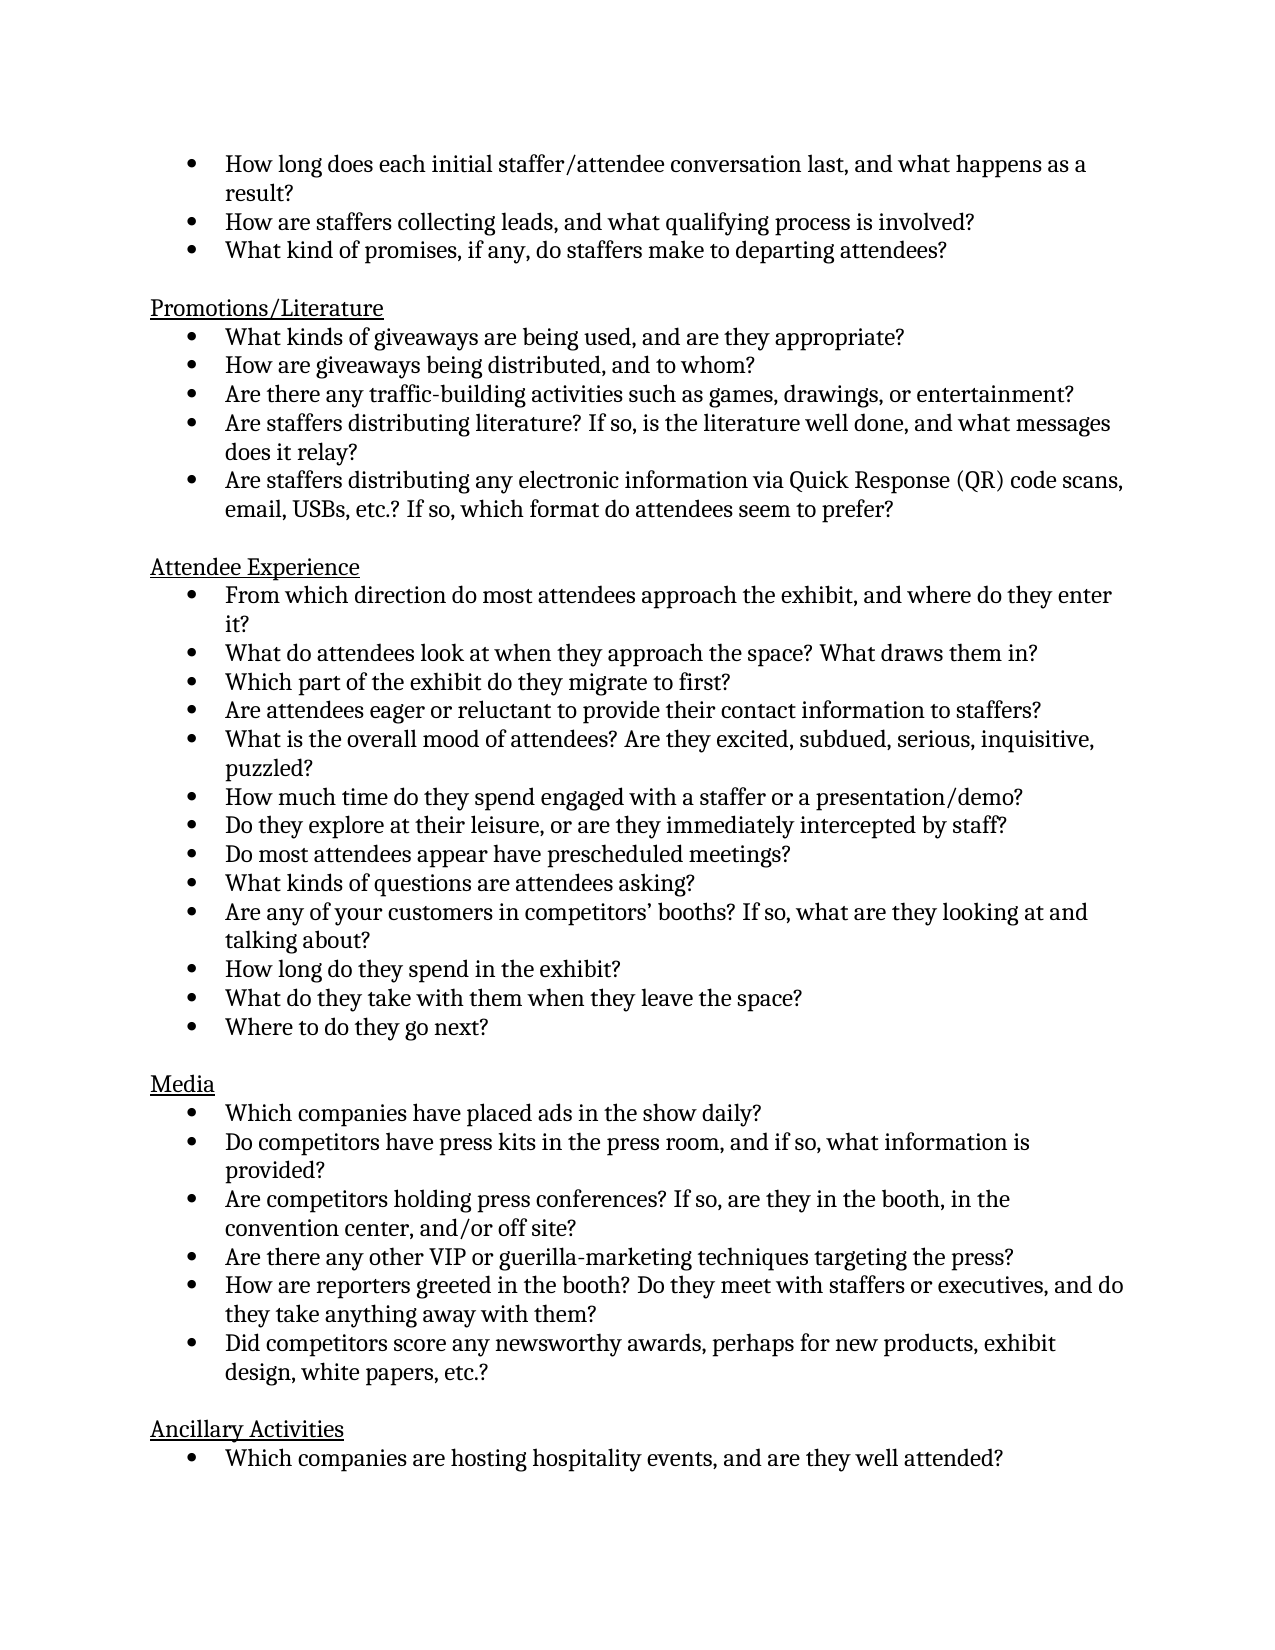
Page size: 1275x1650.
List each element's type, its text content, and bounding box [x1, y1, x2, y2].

list Are staffers distributing any electronic information via Quick Response (QR) code scans, email, USBs, etc.? If so, which format do attendees seem to prefer? [187, 466, 1125, 524]
list What do they take with them when they leave the space? [187, 984, 1125, 1012]
list Where to do they go next? [187, 1012, 1125, 1041]
list Are there any other VIP or guerilla-marketing techniques targeting the press? [187, 1242, 1125, 1271]
list What is the overall mood of attendees? Are they excited, subdued, serious, inquisitive, puzzled? [187, 725, 1125, 782]
list Are competitors holding press conferences? If so, are they in the booth, in the convention center, and/or off site? [187, 1185, 1125, 1242]
list Are attendees eager or reluctant to provide their contact information to staffers? [187, 696, 1125, 725]
list Which companies have placed ads in the show daily? [187, 1099, 1125, 1127]
text Attendee Experience [150, 552, 1125, 581]
list How much time do they spend engaged with a staffer or a presentation/demo? [187, 782, 1125, 811]
list Which companies are hosting hospitality events, and are they well attended? [187, 1444, 1125, 1472]
text Promotions/Literature [150, 294, 1125, 322]
list What kinds of questions are attendees asking? [187, 869, 1125, 897]
list From which direction do most attendees approach the exhibit, and where do they enter it? [187, 581, 1125, 639]
text Media [150, 1070, 1125, 1099]
list Are staffers distributing literature? If so, is the literature well done, and what messages does it relay? [187, 409, 1125, 466]
list How long does each initial staffer/attendee conversation last, and what happens as a result? [187, 150, 1125, 207]
list What kind of promises, if any, do staffers make to departing attendees? [187, 236, 1125, 265]
list How are staffers collecting leads, and what qualifying process is involved? [187, 207, 1125, 236]
list Do they explore at their leisure, or are they immediately intercepted by staff? [187, 811, 1125, 840]
text Ancillary Activities [150, 1415, 1125, 1444]
list Did competitors score any newsworthy awards, perhaps for new products, exhibit design, white papers, etc.? [187, 1329, 1125, 1386]
list How are giveaways being distributed, and to whom? [187, 351, 1125, 380]
list Are any of your customers in competitors’ booths? If so, what are they looking at and talking about? [187, 897, 1125, 955]
list What do attendees look at when they approach the space? What draws them in? [187, 639, 1125, 667]
list Which part of the exhibit do they migrate to first? [187, 667, 1125, 696]
list Are there any traffic-building activities such as games, drawings, or entertainment? [187, 380, 1125, 409]
list Do competitors have press kits in the press room, and if so, what information is provided? [187, 1127, 1125, 1185]
list Do most attendees appear have prescheduled meetings? [187, 840, 1125, 869]
list How long do they spend in the exhibit? [187, 955, 1125, 984]
list What kinds of giveaways are being used, and are they appropriate? [187, 322, 1125, 351]
list How are reporters greeted in the booth? Do they meet with staffers or executives, and do they take anything away with them? [187, 1271, 1125, 1329]
